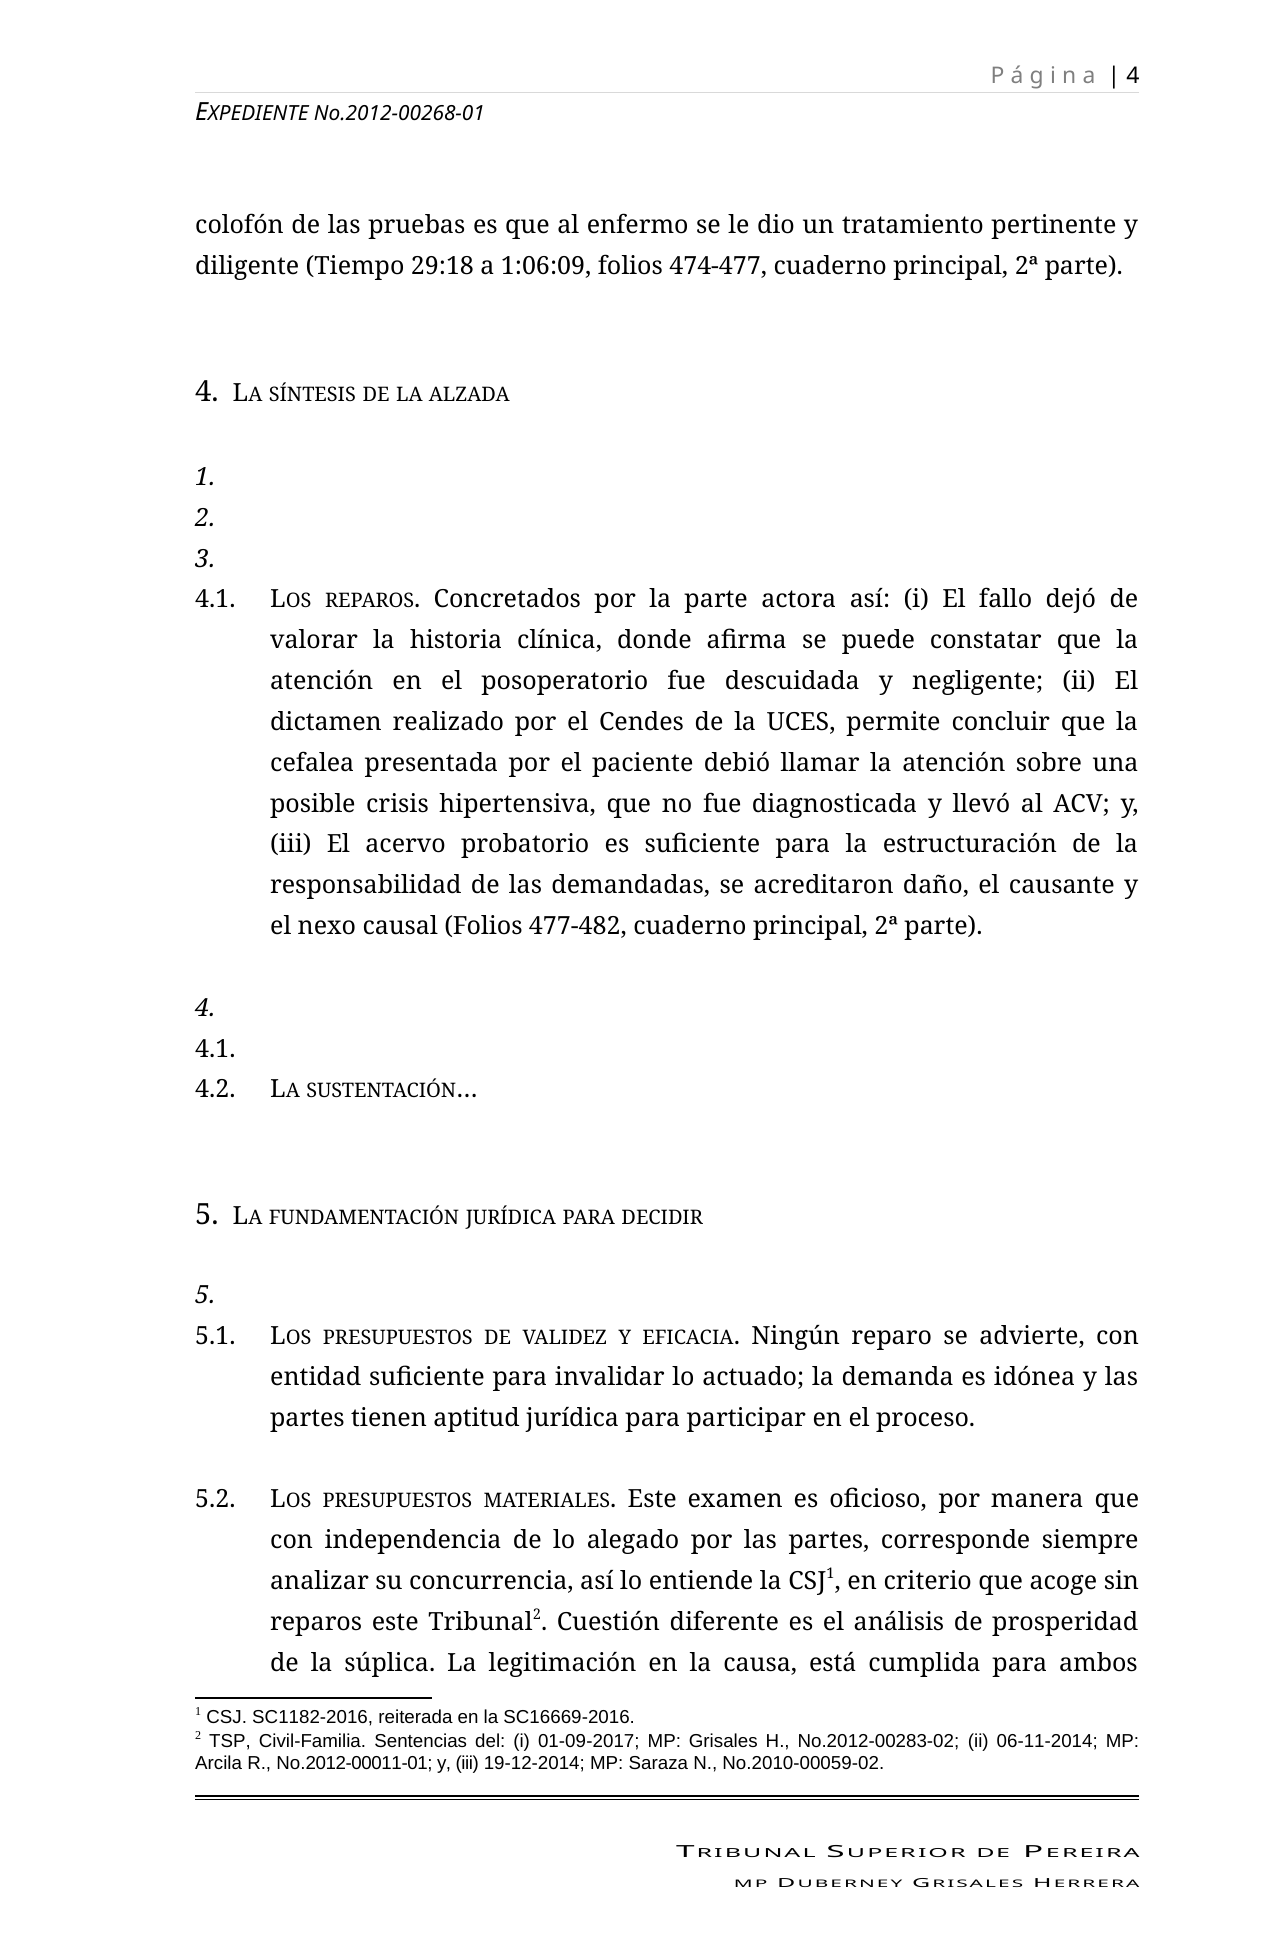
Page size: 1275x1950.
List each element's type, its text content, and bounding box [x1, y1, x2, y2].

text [195, 207, 1139, 282]
list La síntesis de la alzada [195, 370, 1139, 410]
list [195, 1481, 1139, 1678]
list La fundamentación jurídica para decidir [195, 1193, 1139, 1233]
list La sustentación… [195, 1071, 1139, 1105]
list Los presupuestos de validez y eficacia. Ningún reparo se advierte, con entidad suficiente para invalidar lo actuado; la demanda es idónea y las partes tienen aptitud jurídica para participar en el proceso. [195, 1317, 1139, 1433]
list Los reparos. Concretados por la parte actora así: (i) El fallo dejó de valorar la historia clínica, donde afirma se puede constatar que la atención en el posoperatorio fue descuidada y negligente; (ii) El dictamen realizado por el Cendes de la UCES, permite concluir que la cefalea presentada por el paciente debió llamar la atención sobre una posible crisis hipertensiva, que no fue diagnosticada y llevó al ACV; y, (iii) El acervo probatorio es suficiente para la estructuración de la responsabilidad de las demandadas, se acreditaron daño, el causante y el nexo causal (Folios 477-482, cuaderno principal, 2ª parte). [195, 581, 1139, 942]
